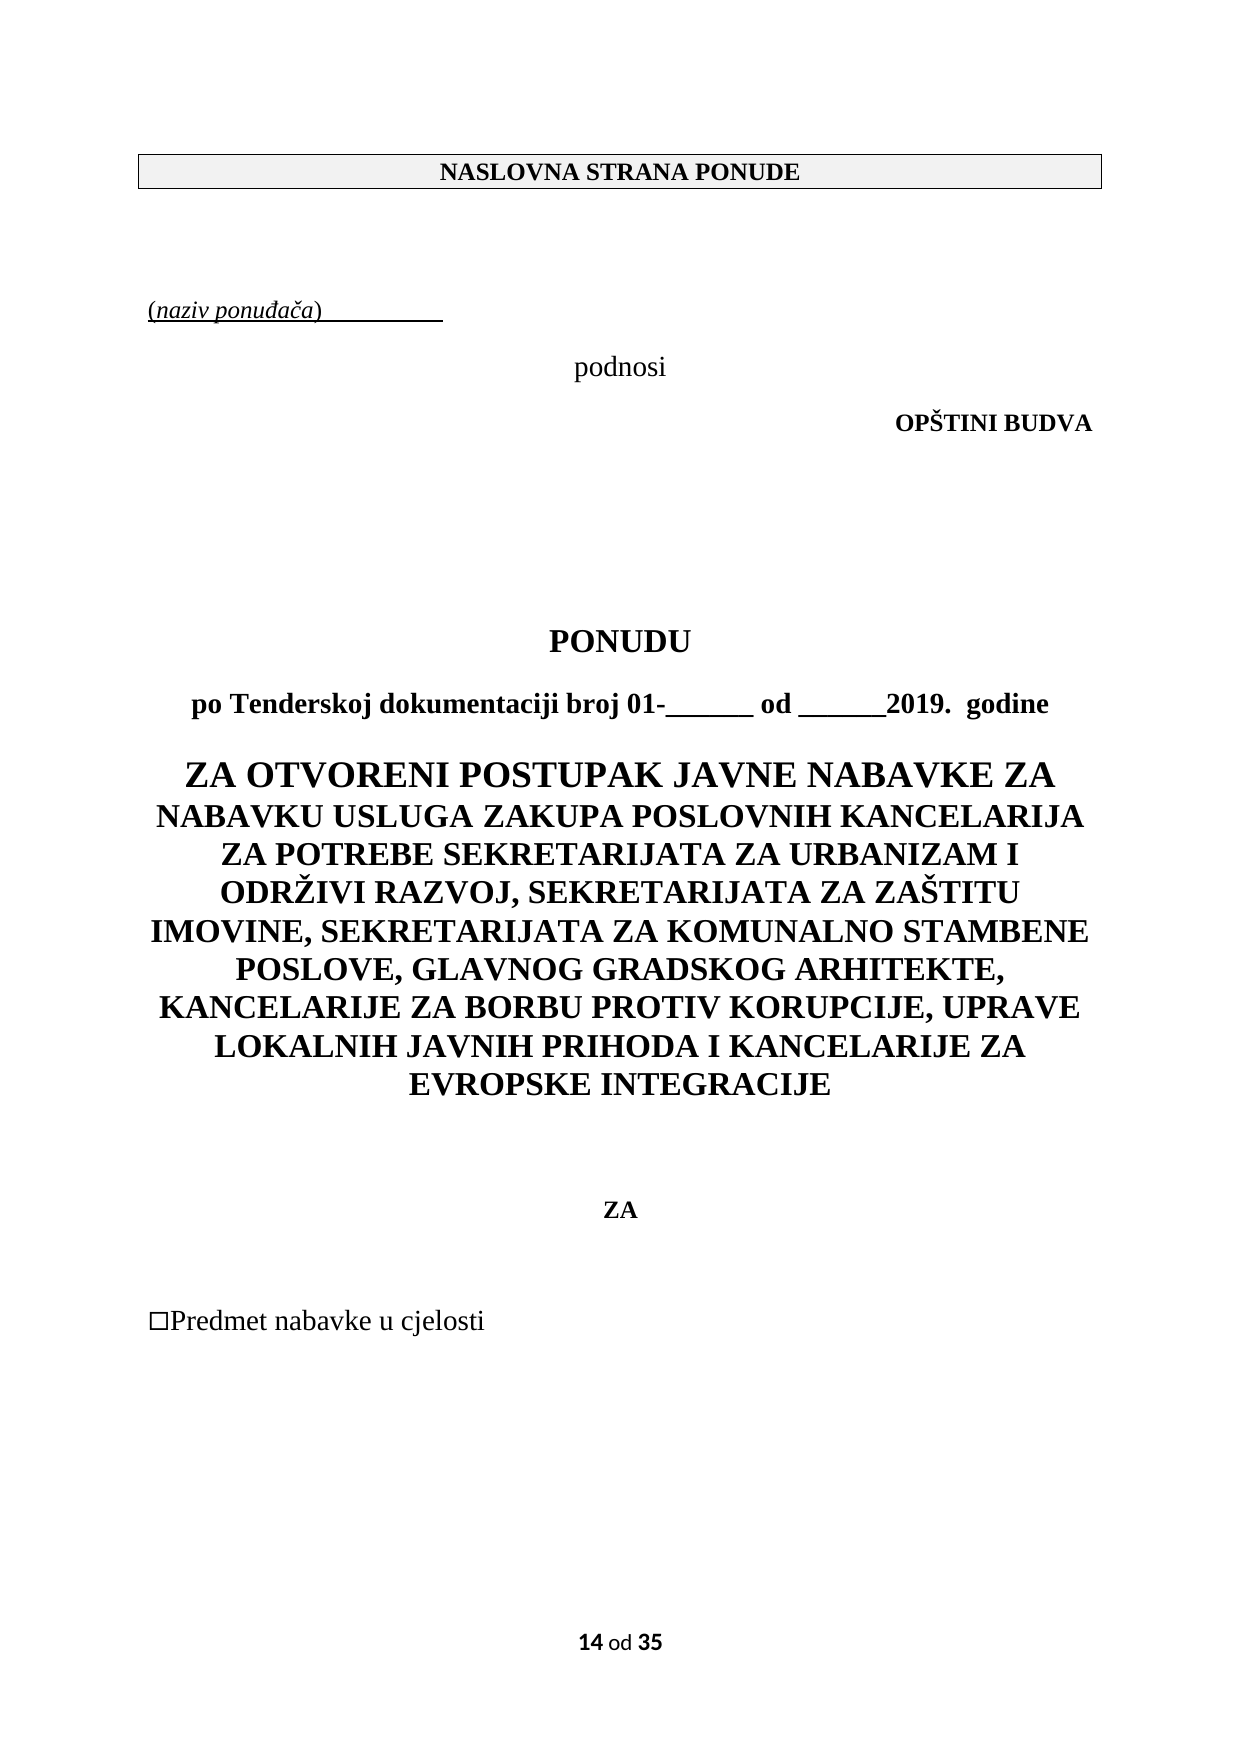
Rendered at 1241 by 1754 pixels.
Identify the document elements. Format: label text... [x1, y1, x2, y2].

text Predmet nabavke u cjelosti [148, 1303, 1093, 1336]
text ZA [148, 1195, 1093, 1224]
text ZA OTVORENI POSTUPAK JAVNE NABAVKE ZA NABAVKU USLUGA ZAKUPA POSLOVNIH KANCELARIJA ZA POTREBE SEKRETARIJATA ZA URBANIZAM I ODRŽIVI RAZVOJ, SEKRETARIJATA ZA ZAŠTITU IMOVINE, SEKRETARIJATA ZA KOMUNALNO STAMBENE POSLOVE, GLAVNOG GRADSKOG ARHITEKTE, KANCELARIJE ZA BORBU PROTIV KORUPCIJE, UPRAVE LOKALNIH JAVNIH PRIHODA I KANCELARIJE ZA EVROPSKE INTEGRACIJE [148, 753, 1093, 1103]
text PONUDU [148, 621, 1093, 659]
text OPŠTINI BUDVA [148, 408, 1093, 437]
text NASLOVNA STRANA PONUDE [139, 155, 1101, 188]
text po Tenderskoj dokumentaciji broj 01-______ od ______2019. godine [148, 686, 1093, 719]
text podnosi [148, 349, 1093, 382]
text (naziv ponuđača) [148, 295, 1093, 324]
